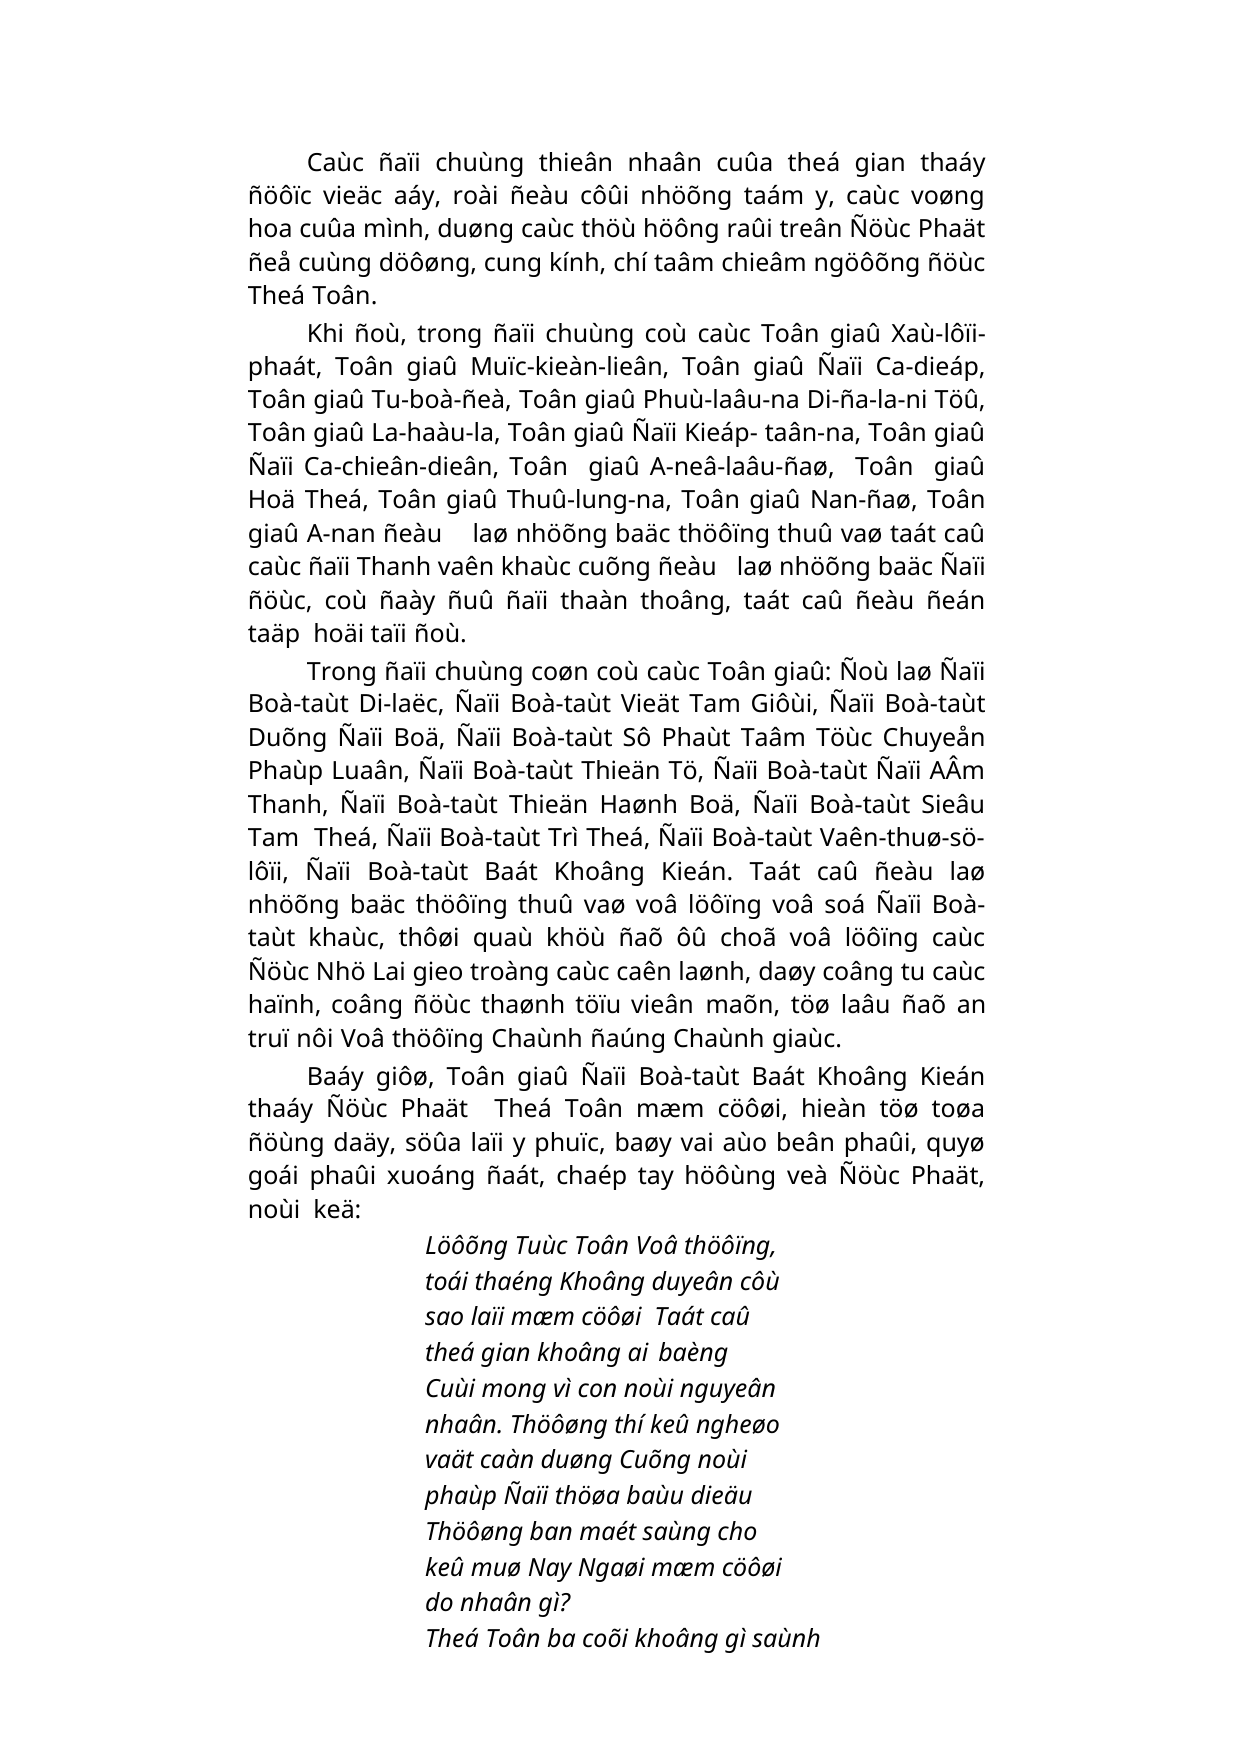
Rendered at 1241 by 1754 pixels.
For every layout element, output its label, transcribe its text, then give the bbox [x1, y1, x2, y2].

text Caùc ñaïi chuùng thieân nhaân cuûa theá gian thaáy ñöôïc vieäc aáy, roài ñeàu côûi nhöõng taám y, caùc voøng hoa cuûa mình, duøng caùc thöù höông raûi treân Ñöùc Phaät ñeå cuùng döôøng, cung kính, chí taâm chieâm ngöôõng ñöùc Theá Toân. [248, 145, 986, 312]
text Theá Toân ba coõi khoâng gì saùnh [425, 1621, 1065, 1655]
text Cuùi mong vì con noùi nguyeân nhaân. Thöôøng thí keû ngheøo vaät caàn duøng Cuõng noùi phaùp Ñaïi thöøa baùu dieäu Thöôøng ban maét saùng cho keû muø Nay Ngaøi mæm cöôøi do nhaân gì? [425, 1371, 786, 1619]
text Trong ñaïi chuùng coøn coù caùc Toân giaû: Ñoù laø Ñaïi Boà-taùt Di-laëc, Ñaïi Boà-taùt Vieät Tam Giôùi, Ñaïi Boà-taùt Duõng Ñaïi Boä, Ñaïi Boà-taùt Sô Phaùt Taâm Töùc Chuyeån Phaùp Luaân, Ñaïi Boà-taùt Thieän Tö, Ñaïi Boà-taùt Ñaïi AÂm Thanh, Ñaïi Boà-taùt Thieän Haønh Boä, Ñaïi Boà-taùt Sieâu Tam Theá, Ñaïi Boà-taùt Trì Theá, Ñaïi Boà-taùt Vaên-thuø-sö-lôïi, Ñaïi Boà-taùt Baát Khoâng Kieán. Taát caû ñeàu laø nhöõng baäc thöôïng thuû vaø voâ löôïng voâ soá Ñaïi Boà-taùt khaùc, thôøi quaù khöù ñaõ ôû choã voâ löôïng caùc Ñöùc Nhö Lai gieo troàng caùc caên laønh, daøy coâng tu caùc haïnh, coâng ñöùc thaønh töïu vieân maõn, töø laâu ñaõ an truï nôi Voâ thöôïng Chaùnh ñaúng Chaùnh giaùc. [248, 653, 986, 1054]
text Baáy giôø, Toân giaû Ñaïi Boà-taùt Baát Khoâng Kieán thaáy Ñöùc Phaät Theá Toân mæm cöôøi, hieàn töø toøa ñöùng daäy, söûa laïi y phuïc, baøy vai aùo beân phaûi, quyø goái phaûi xuoáng ñaát, chaép tay höôùng veà Ñöùc Phaät, noùi keä: [248, 1058, 986, 1225]
text Löôõng Tuùc Toân Voâ thöôïng, toái thaéng Khoâng duyeân côù sao laïi mæm cöôøi Taát caû theá gian khoâng ai baèng [425, 1227, 803, 1369]
text Khi ñoù, trong ñaïi chuùng coù caùc Toân giaû Xaù-lôïi-phaát, Toân giaû Muïc-kieàn-lieân, Toân giaû Ñaïi Ca-dieáp, Toân giaû Tu-boà-ñeà, Toân giaû Phuù-laâu-na Di-ña-la-ni Töû, Toân giaû La-haàu-la, Toân giaû Ñaïi Kieáp- taân-na, Toân giaû Ñaïi Ca-chieân-dieân, Toân giaû A-neâ-laâu-ñaø, Toân giaû Hoä Theá, Toân giaû Thuû-lung-na, Toân giaû Nan-ñaø, Toân giaû A-nan ñeàu laø nhöõng baäc thöôïng thuû vaø taát caû caùc ñaïi Thanh vaên khaùc cuõng ñeàu laø nhöõng baäc Ñaïi ñöùc, coù ñaày ñuû ñaïi thaàn thoâng, taát caû ñeàu ñeán taäp hoäi taïi ñoù. [248, 316, 986, 650]
